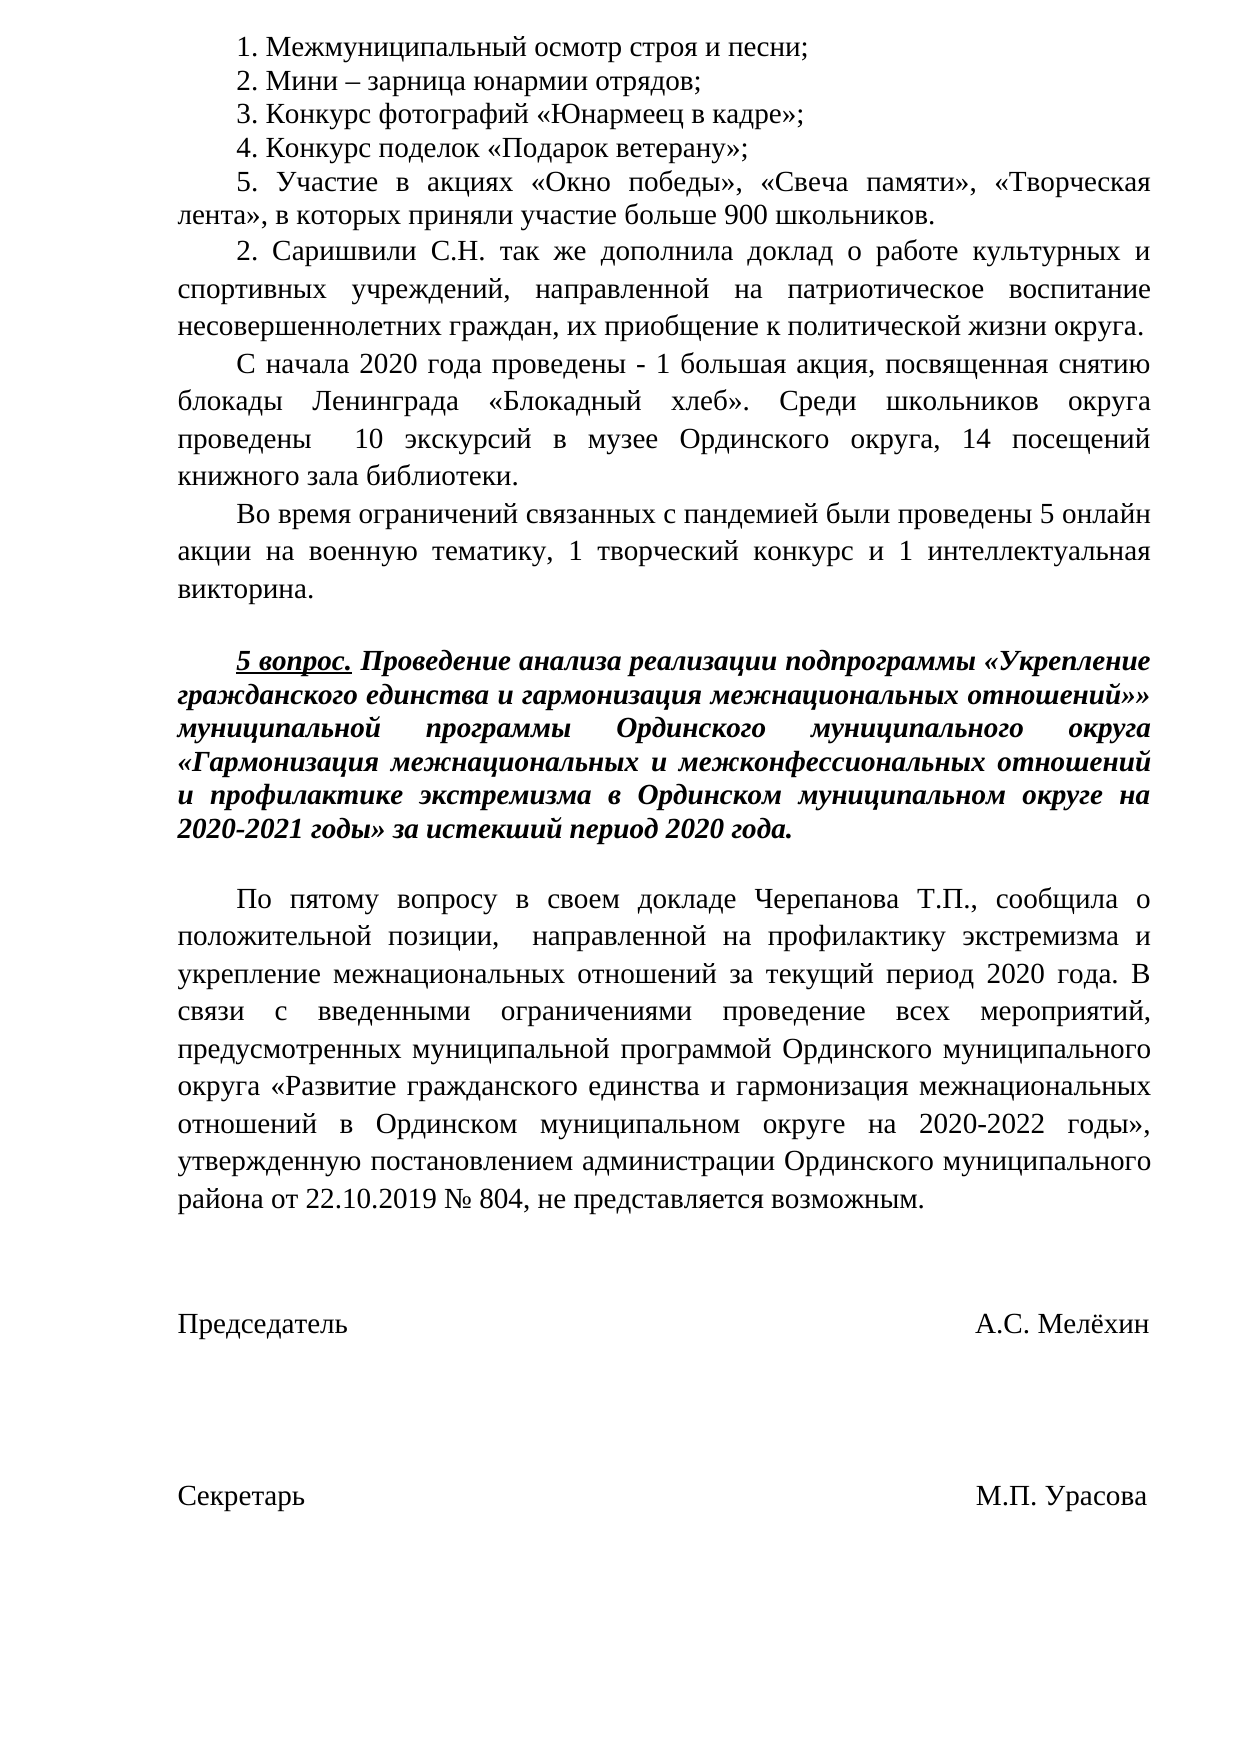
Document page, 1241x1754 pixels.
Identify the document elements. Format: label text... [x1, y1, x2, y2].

text Секретарь М.П. Урасова [177, 1478, 1152, 1512]
text 2. Мини – зарница юнармии отрядов; [177, 63, 1152, 97]
text 2. Саришвили С.Н. так же дополнила доклад о работе культурных и спортивных учреждений, направленной на патриотическое воспитание несовершеннолетних граждан, их приобщение к политической жизни округа. [177, 231, 1152, 343]
text С начала 2020 года проведены - 1 большая акция, посвященная снятию блокады Ленинграда «Блокадный хлеб». Среди школьников округа проведены 10 экскурсий в музее Ординского округа, 14 посещений книжного зала библиотеки. [177, 343, 1152, 493]
text По пятому вопросу в своем докладе Черепанова Т.П., сообщила о положительной позиции, направленной на профилактику экстремизма и укрепление межнациональных отношений за текущий период 2020 года. В связи с введенными ограничениями проведение всех мероприятий, предусмотренных муниципальной программой Ординского муниципального округа «Развитие гражданского единства и гармонизация межнациональных отношений в Ординском муниципальном округе на 2020-2022 годы», утвержденную постановлением администрации Ординского муниципального района от 22.10.2019 № 804, не представляется возможным. [177, 878, 1152, 1216]
text 5. Участие в акциях «Окно победы», «Свеча памяти», «Творческая лента», в которых приняли участие больше 900 школьников. [177, 164, 1152, 231]
text 3. Конкурс фотографий «Юнармеец в кадре»; [177, 97, 1152, 130]
text 4. Конкурс поделок «Подарок ветерану»; [177, 130, 1152, 164]
text 5 вопрос. Проведение анализа реализации подпрограммы «Укрепление гражданского единства и гармонизация межнациональных отношений»» муниципальной программы Ординского муниципального округа «Гармонизация межнациональных и межконфессиональных отношений и профилактике экстремизма в Ординском муниципальном округе на 2020-2021 годы» за истекший период 2020 года. [177, 643, 1152, 844]
text 1. Межмуниципальный осмотр строя и песни; [177, 29, 1152, 63]
text Во время ограничений связанных с пандемией были проведены 5 онлайн акции на военную тематику, 1 творческий конкурс и 1 интеллектуальная викторина. [177, 493, 1152, 606]
text Председатель А.С. Мелёхин [177, 1303, 1152, 1341]
